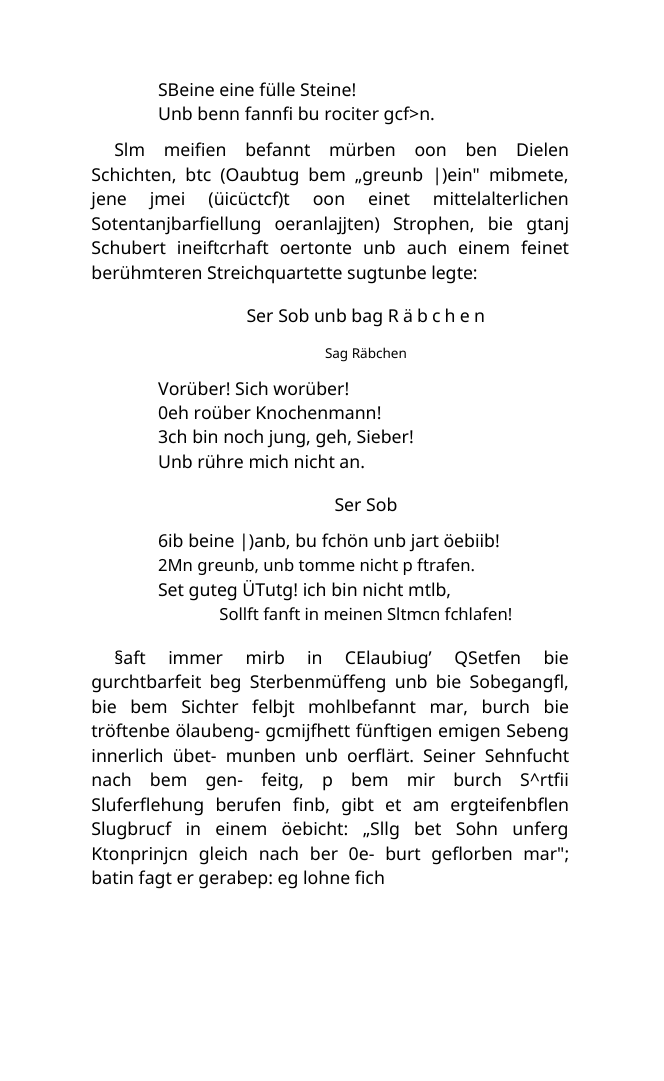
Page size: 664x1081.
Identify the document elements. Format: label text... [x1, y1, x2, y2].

text 3ch bin noch jung, geh, Sieber! [158, 424, 634, 449]
text SBeine eine fülle Steine! [158, 83, 634, 100]
text 0eh roüber Knochenmann! [158, 400, 634, 424]
text Sollft fanft in meinen Sltmcn fchlafen! [97, 601, 634, 626]
text Unb rühre mich nicht an. [158, 449, 634, 473]
text Vorüber! Sich worüber! [158, 375, 634, 400]
text 6ib beine |)anb, bu fchön unb jart öebiib! [158, 528, 634, 552]
text Unb benn fannfi bu rociter gcf>n. [158, 106, 634, 124]
text Set guteg ÜTutg! ich bin nicht mtlb, [158, 577, 634, 601]
text Ser Sob unb bag Räbchen [97, 308, 634, 326]
text 2Mn greunb, unb tomme nicht p ftrafen. [158, 552, 634, 577]
text §aft immer mirb in CElaubiug’ QSetfen bie gurchtbarfeit beg Sterbenmüffeng unb bie Sobegangfl, bie bem Sichter felbjt mohlbefannt mar, burch bie tröftenbe ölaubeng- gcmijfhett fünftigen emigen Sebeng innerlich übet- munben unb oerflärt. Seiner Sehnfucht nach bem gen- feitg, p bem mir burch S^rtfii Sluferflehung berufen finb, gibt et am ergteifenbflen Slugbrucf in einem öebicht: „Sllg bet Sohn unferg Ktonprinjcn gleich nach ber 0e- burt geflorben mar"; batin fagt er gerabep: eg lohne fich [91, 644, 569, 889]
text Slm meifien befannt mürben oon ben Dielen Schichten, btc (Oaubtug bem „greunb |)ein" mibmete, jene jmei (üicüctcf)t oon einet mittelalterlichen Sotentanjbarfiellung oeranlajjten) Strophen, bie gtanj Schubert ineiftcrhaft oertonte unb auch einem feinet berühmteren Streichquartette sugtunbe legte: [91, 137, 569, 284]
text Ser Sob [97, 497, 634, 515]
text Sag Räbchen [97, 348, 634, 361]
